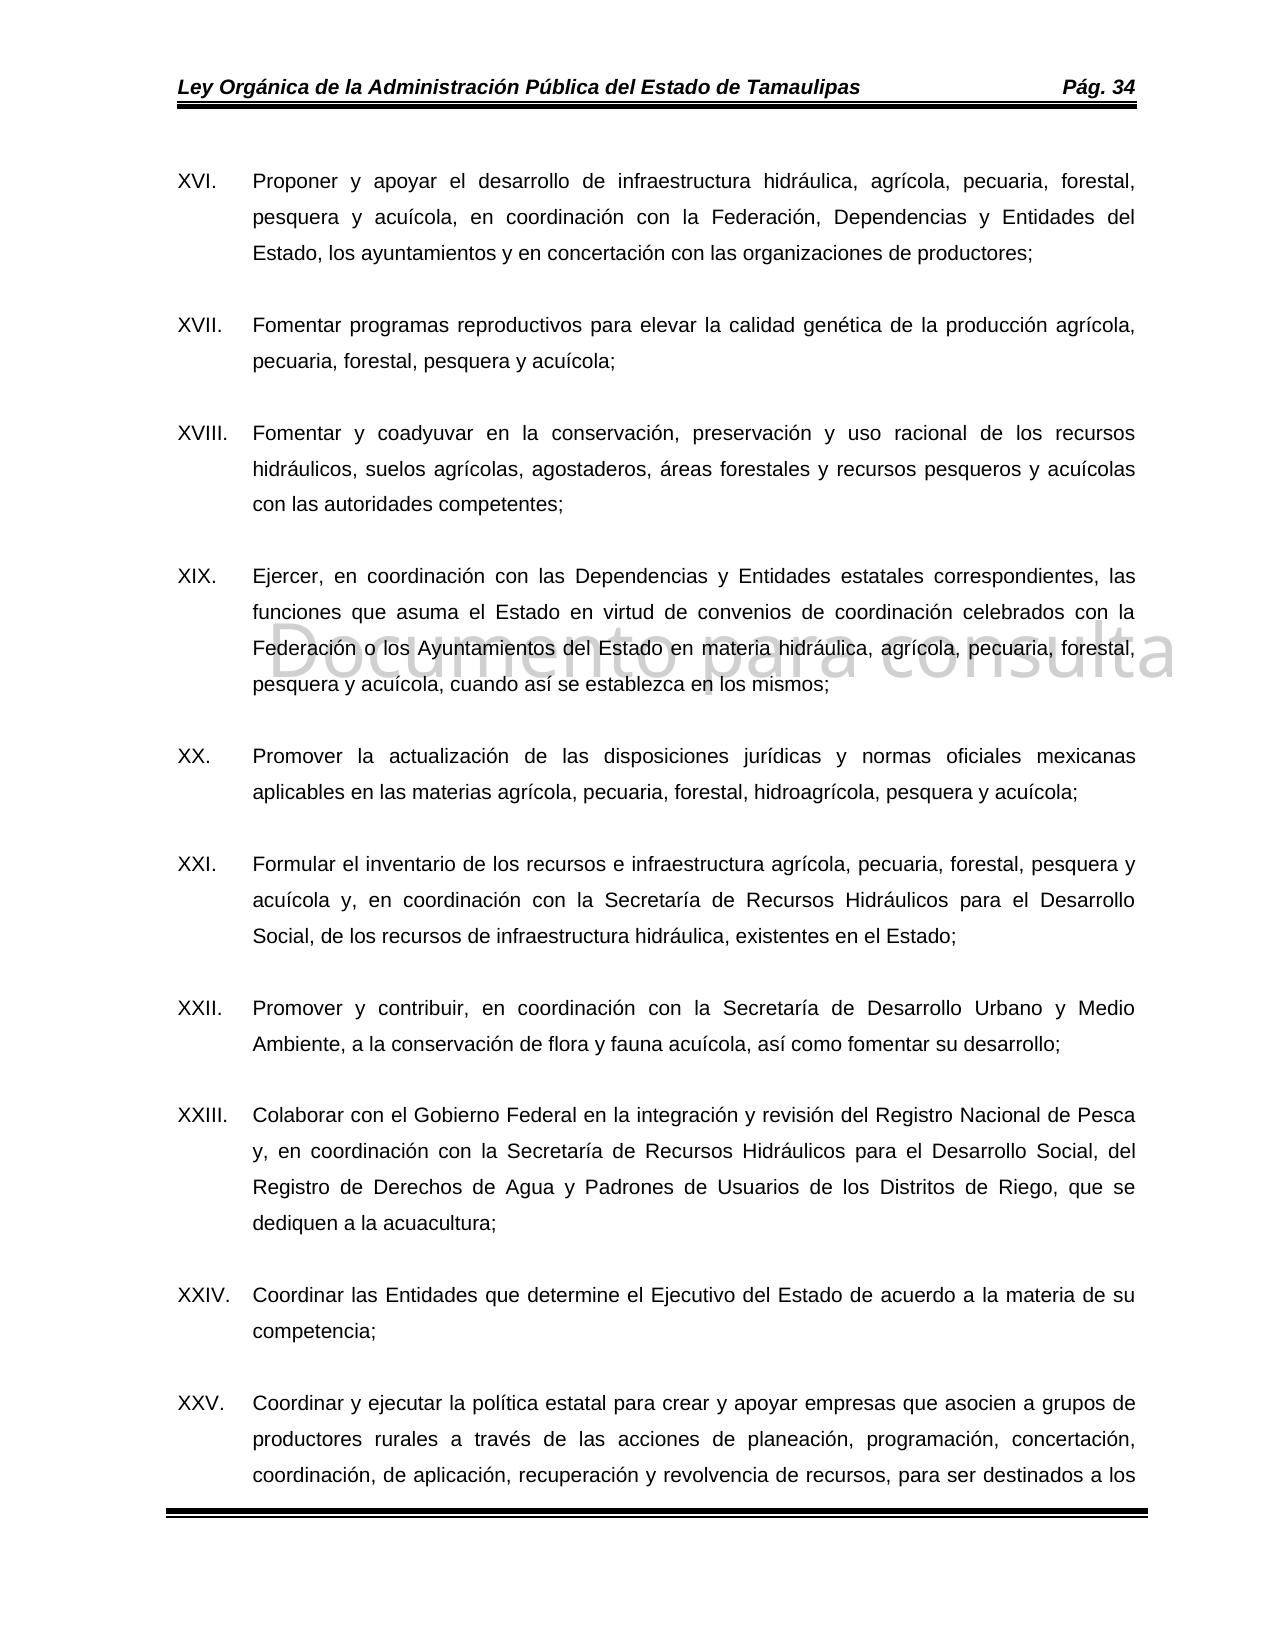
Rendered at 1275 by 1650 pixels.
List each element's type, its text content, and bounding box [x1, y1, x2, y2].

list Formular el inventario de los recursos e infraestructura agrícola, pecuaria, forestal, pesquera y acuícola y, en coordinación con la Secretaría de Recursos Hidráulicos para el Desarrollo Social, de los recursos de infraestructura hidráulica, existentes en el Estado; [177, 852, 1137, 947]
list Promover y contribuir, en coordinación con la Secretaría de Desarrollo Urbano y Medio Ambiente, a la conservación de flora y fauna acuícola, así como fomentar su desarrollo; [177, 995, 1137, 1055]
list Fomentar programas reproductivos para elevar la calidad genética de la producción agrícola, pecuaria, forestal, pesquera y acuícola; [177, 313, 1137, 372]
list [177, 1391, 1137, 1487]
list Ejercer, en coordinación con las Dependencias y Entidades estatales correspondientes, las funciones que asuma el Estado en virtud de convenios de coordinación celebrados con la Federación o los Ayuntamientos del Estado en materia hidráulica, agrícola, pecuaria, forestal, pesquera y acuícola, cuando así se establezca en los mismos; [177, 564, 1137, 696]
list Proponer y apoyar el desarrollo de infraestructura hidráulica, agrícola, pecuaria, forestal, pesquera y acuícola, en coordinación con la Federación, Dependencias y Entidades del Estado, los ayuntamientos y en concertación con las organizaciones de productores; [177, 169, 1137, 265]
list Coordinar las Entidades que determine el Ejecutivo del Estado de acuerdo a la materia de su competencia; [177, 1283, 1137, 1343]
list Fomentar y coadyuvar en la conservación, preservación y uso racional de los recursos hidráulicos, suelos agrícolas, agostaderos, áreas forestales y recursos pesqueros y acuícolas con las autoridades competentes; [177, 420, 1137, 516]
list Colaborar con el Gobierno Federal en la integración y revisión del Registro Nacional de Pesca y, en coordinación con la Secretaría de Recursos Hidráulicos para el Desarrollo Social, del Registro de Derechos de Agua y Padrones de Usuarios de los Distritos de Riego, que se dediquen a la acuacultura; [177, 1103, 1137, 1235]
list Promover la actualización de las disposiciones jurídicas y normas oficiales mexicanas aplicables en las materias agrícola, pecuaria, forestal, hidroagrícola, pesquera y acuícola; [177, 744, 1137, 804]
